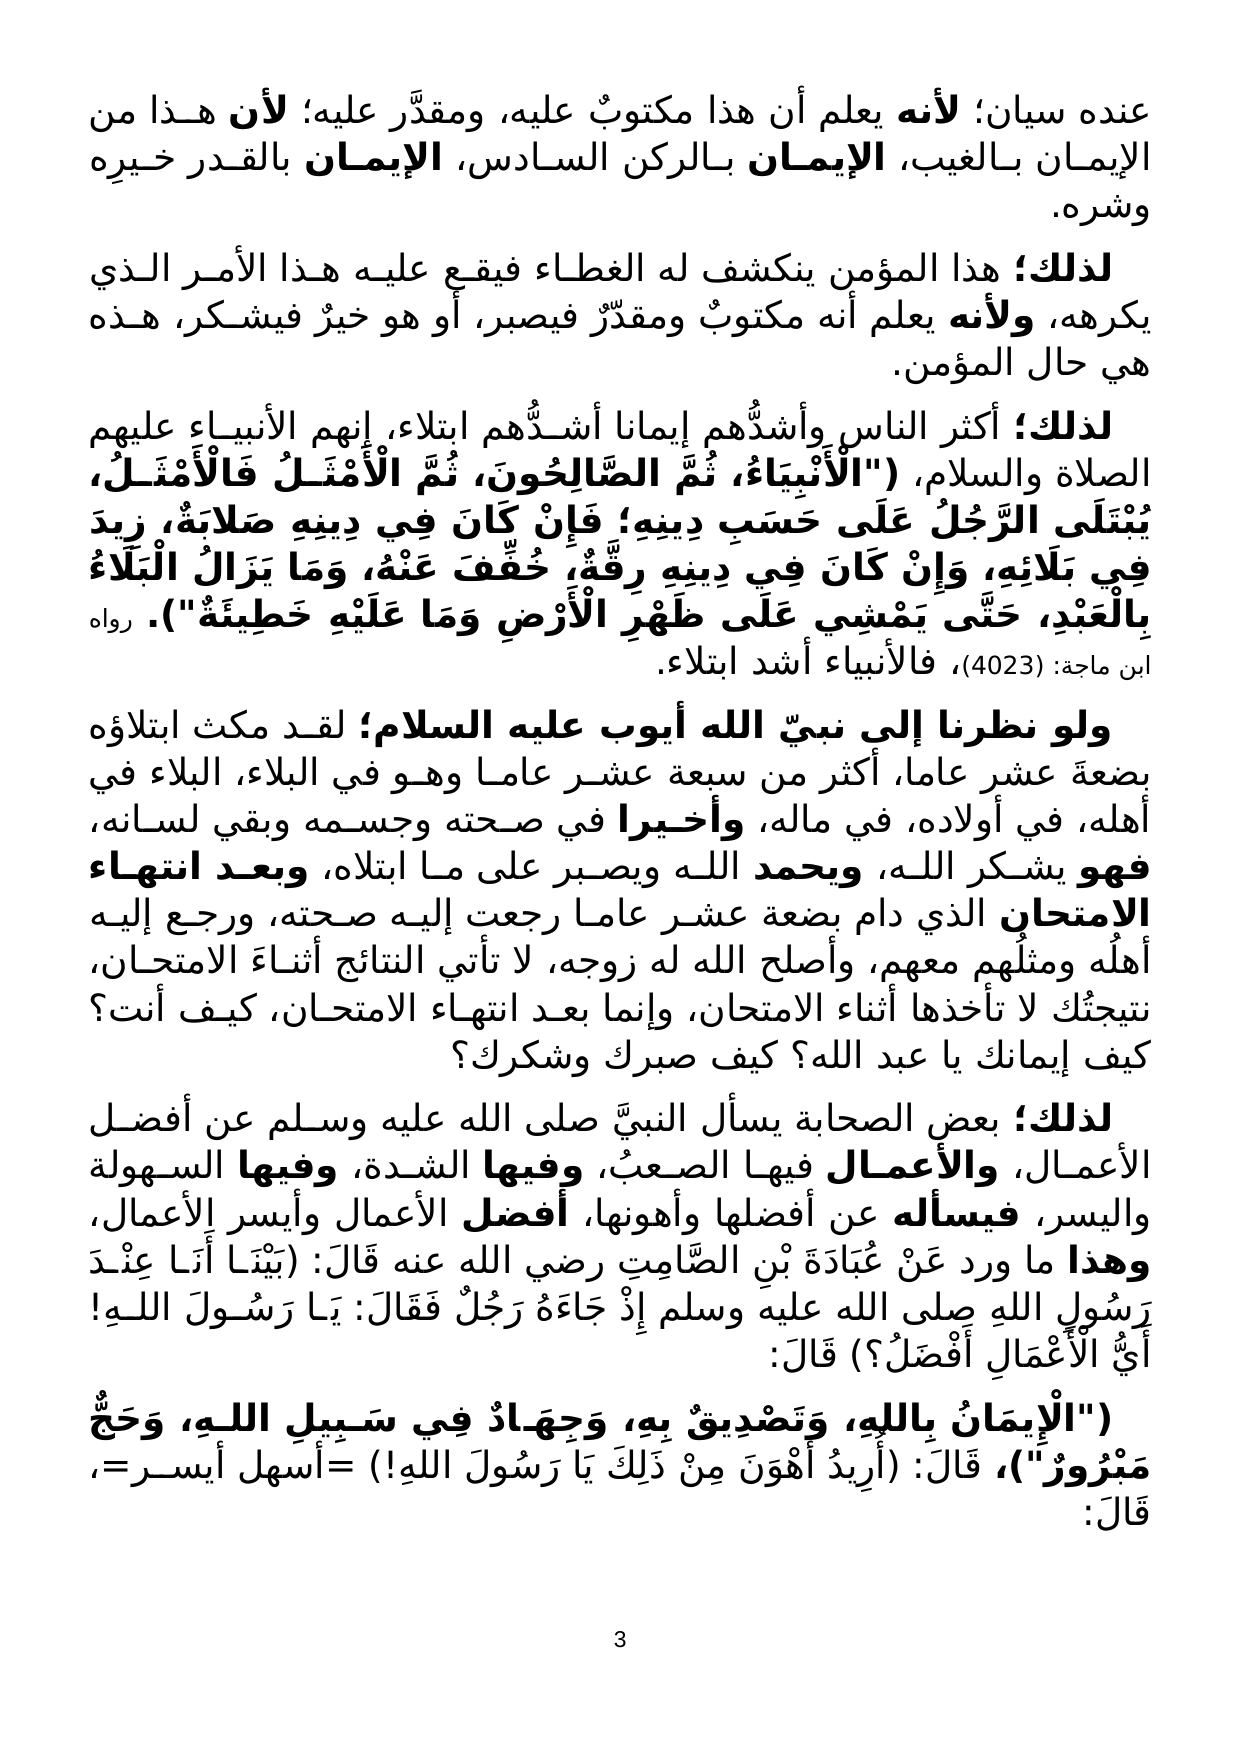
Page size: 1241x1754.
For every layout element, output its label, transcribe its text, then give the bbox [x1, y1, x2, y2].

text ("الْإِيمَانُ بِاللهِ، وَتَصْدِيقٌ بِهِ، وَجِهَادٌ فِي سَبِيلِ اللهِ، وَحَجٌّ مَبْرُورٌ")، قَالَ: (أُرِيدُ أَهْوَنَ مِنْ ذَلِكَ يَا رَسُولَ اللهِ!) =أسهل أيسر=، قَالَ: [89, 1396, 1152, 1534]
text لذلك؛ أكثر الناس وأشدُّهم إيمانا أشدُّهم ابتلاء، إنهم الأنبياء عليهم الصلاة والسلام، ("الْأَنْبِيَاءُ، ثُمَّ الصَّالِحُونَ، ثُمَّ الْأَمْثَلُ فَالْأَمْثَلُ، يُبْتَلَى الرَّجُلُ عَلَى حَسَبِ دِينِهِ؛ فَإِنْ كَانَ فِي دِينِهِ صَلابَةٌ، زِيدَ فِي بَلَائِهِ، وَإِنْ كَانَ فِي دِينِهِ رِقَّةٌ، خُفِّفَ عَنْهُ، وَمَا يَزَالُ الْبَلَاءُ بِالْعَبْدِ، حَتَّى يَمْشِي عَلَى ظَهْرِ الْأَرْضِ وَمَا عَلَيْهِ خَطِيئَةٌ"). رواه ابن ماجة: (4023)، فالأنبياء أشد ابتلاء. [89, 404, 1152, 683]
text لذلك؛ بعض الصحابة يسأل النبيَّ صلى الله عليه وسلم عن أفضل الأعمال، والأعمال فيها الصعبُ، وفيها الشدة، وفيها السهولة واليسر، فيسأله عن أفضلها وأهونها، أفضل الأعمال وأيسر الأعمال، وهذا ما ورد عَنْ عُبَادَةَ بْنِ الصَّامِتِ رضي الله عنه قَالَ: (بَيْنَا أَنَا عِنْدَ رَسُولِ اللهِ صلى الله عليه وسلم إِذْ جَاءَهُ رَجُلٌ فَقَالَ: يَا رَسُولَ اللهِ! أَيُّ الْأَعْمَالِ أَفْضَلُ؟) قَالَ: [89, 1097, 1152, 1376]
text لذلك؛ هذا المؤمن ينكشف له الغطاء فيقع عليه هذا الأمر الذي يكرهه، ولأنه يعلم أنه مكتوبٌ ومقدّرٌ فيصبر، أو هو خيرٌ فيشكر، هذه هي حال المؤمن. [89, 247, 1152, 384]
text ولو نظرنا إلى نبيّ الله أيوب عليه السلام؛ لقد مكث ابتلاؤه بضعةَ عشر عاما، أكثر من سبعة عشر عاما وهو في البلاء، البلاء في أهله، في أولاده، في ماله، وأخيرا في صحته وجسمه وبقي لسانه، فهو يشكر الله، ويحمد الله ويصبر على ما ابتلاه، وبعد انتهاء الامتحان الذي دام بضعة عشر عاما رجعت إليه صحته، ورجع إليه أهلُه ومثلُهم معهم، وأصلح الله له زوجه، لا تأتي النتائج أثناءَ الامتحان، نتيجتُك لا تأخذها أثناء الامتحان، وإنما بعد انتهاء الامتحان، كيف أنت؟ كيف إيمانك يا عبد الله؟ كيف صبرك وشكرك؟ [89, 704, 1152, 1077]
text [89, 89, 1152, 226]
